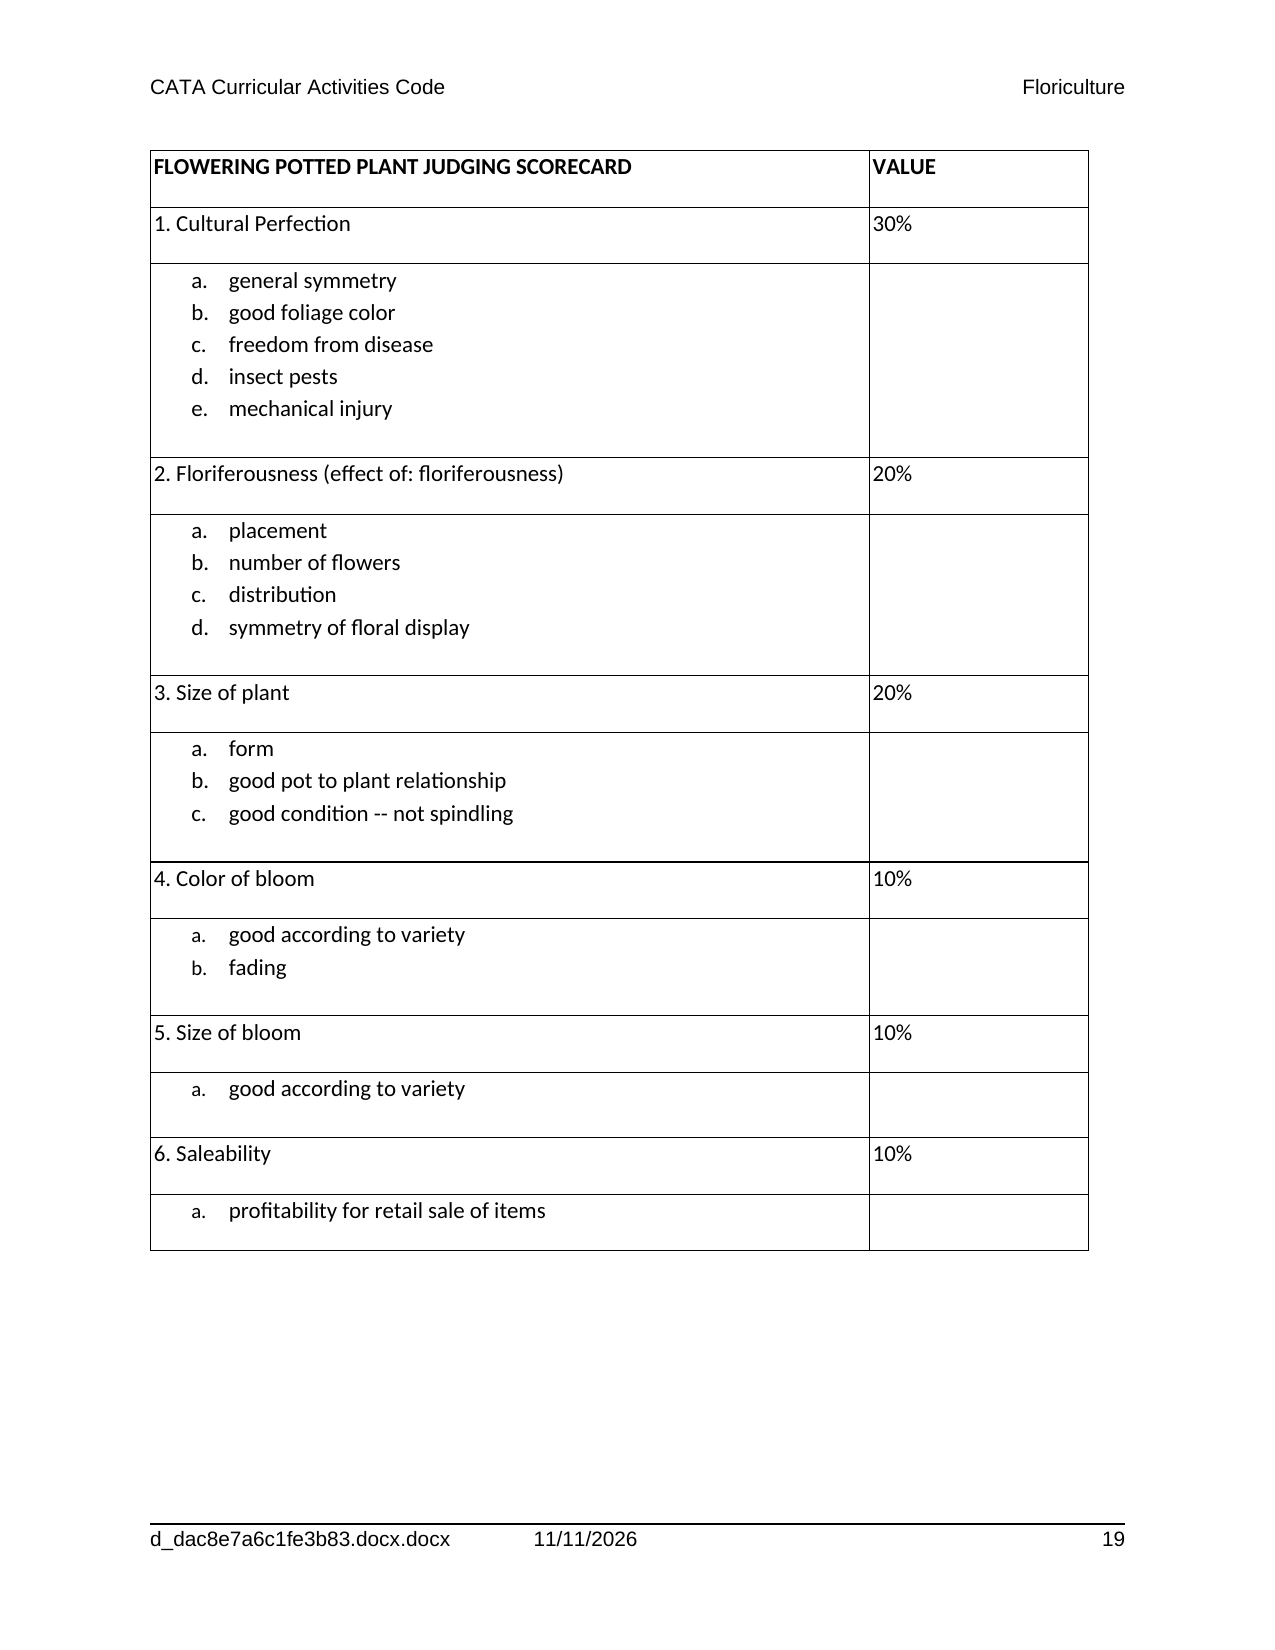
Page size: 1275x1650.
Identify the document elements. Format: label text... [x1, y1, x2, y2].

table_cell placement number of flowers distribution symmetry of floral display [151, 515, 869, 675]
table_cell 3. Size of plant [151, 676, 869, 732]
table_cell [870, 919, 1088, 1015]
table_cell 6. Saleability [151, 1138, 869, 1193]
table_cell 2. Floriferousness (effect of: floriferousness) [151, 458, 869, 514]
table_cell [870, 1073, 1088, 1137]
table_cell general symmetry good foliage color freedom from disease insect pests mechanical injury [151, 264, 869, 457]
table_cell [870, 264, 1088, 457]
table_cell form good pot to plant relationship good condition -- not spindling [151, 733, 869, 861]
table_cell 10% [870, 1016, 1088, 1072]
table_cell 10% [870, 1138, 1088, 1193]
table_cell 10% [870, 863, 1088, 918]
table_cell 5. Size of bloom [151, 1016, 869, 1072]
table_cell good according to variety [151, 1073, 869, 1137]
table_cell good according to variety fading [151, 919, 869, 1015]
table_cell 1. Cultural Perfection [151, 208, 869, 263]
table_cell profitability for retail sale of items [151, 1195, 869, 1250]
table_cell 20% [870, 676, 1088, 732]
table_cell 30% [870, 208, 1088, 263]
table_header VALUE [870, 151, 1088, 207]
table_cell 20% [870, 458, 1088, 514]
table_cell [870, 733, 1088, 861]
table_cell [870, 515, 1088, 675]
table_cell 4. Color of bloom [151, 863, 869, 918]
table_cell [870, 1195, 1088, 1250]
table_header FLOWERING POTTED PLANT JUDGING SCORECARD [151, 151, 869, 207]
